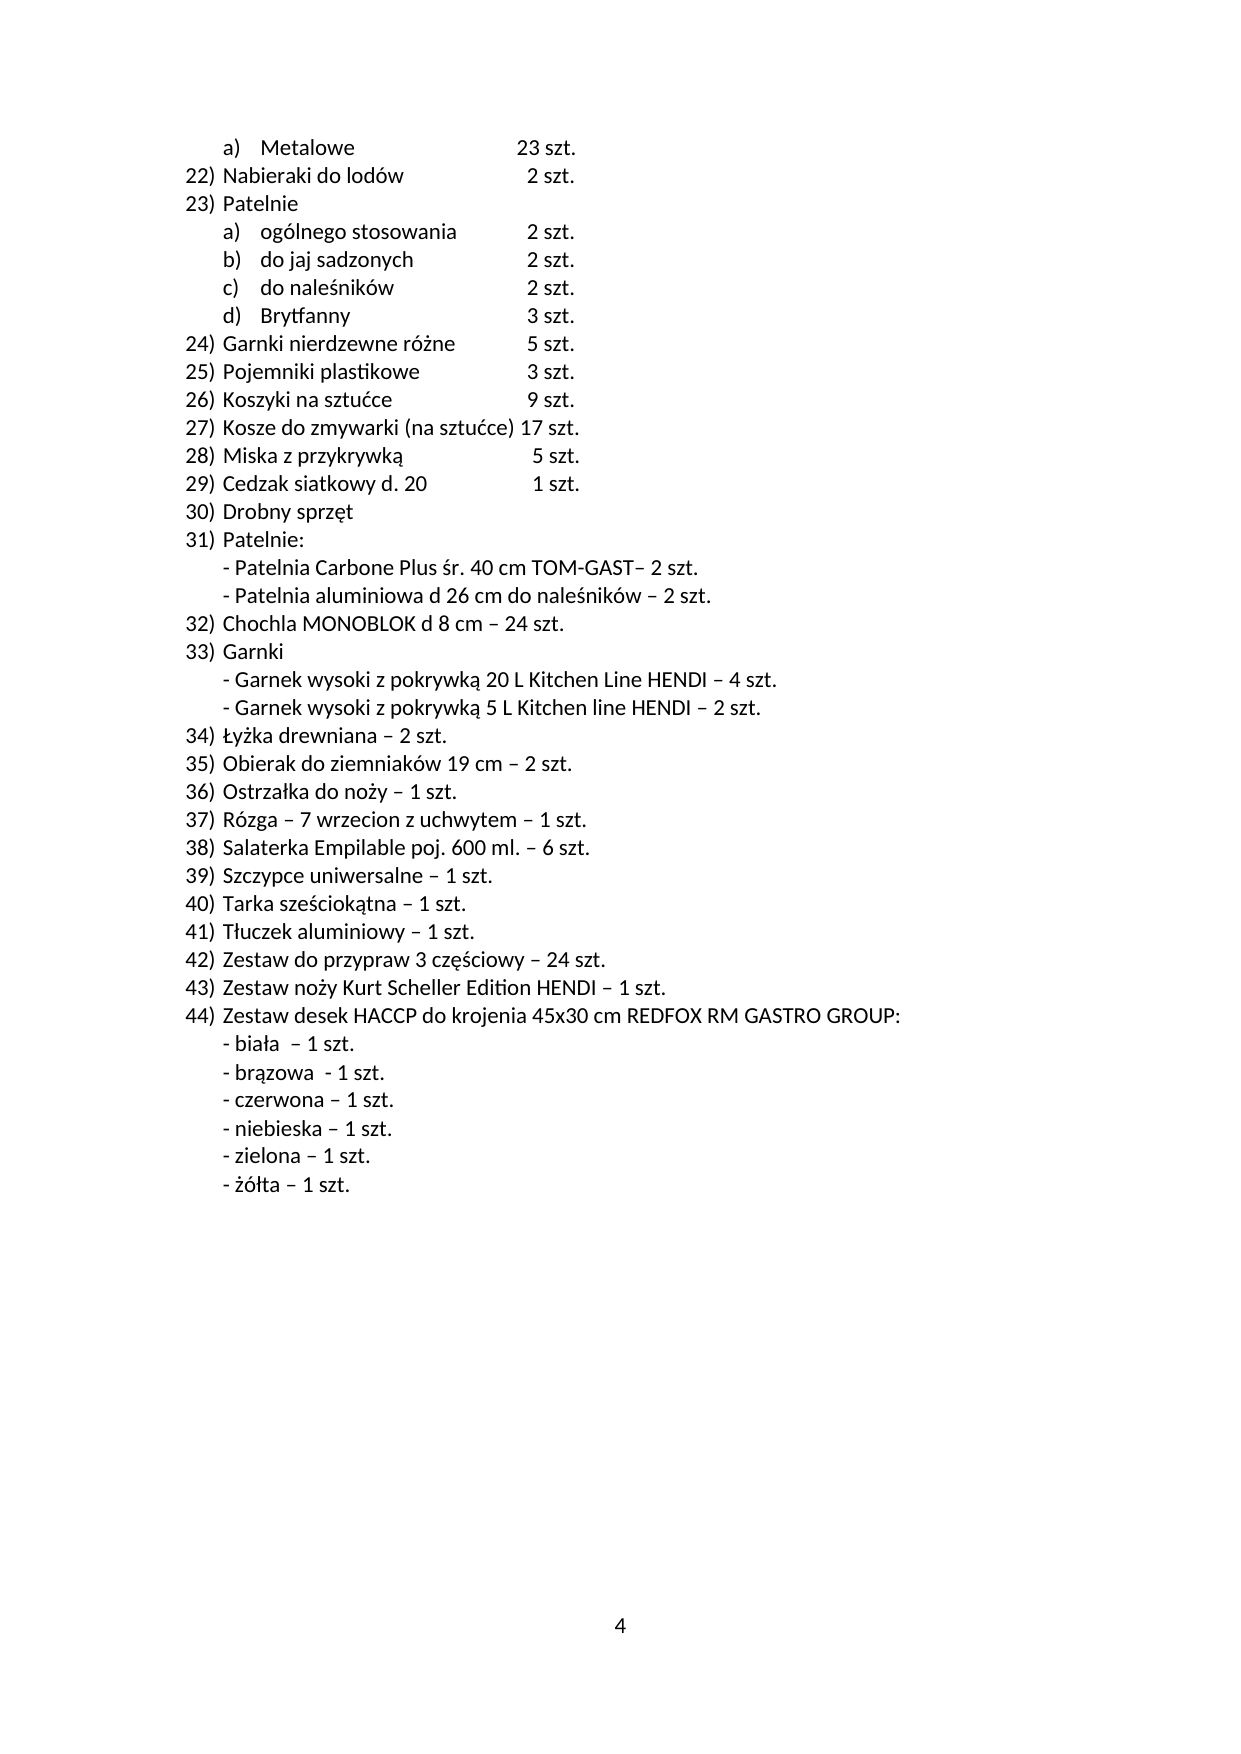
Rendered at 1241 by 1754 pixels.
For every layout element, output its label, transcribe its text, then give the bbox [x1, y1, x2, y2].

list Obierak do ziemniaków 19 cm – 2 szt. [185, 749, 1093, 777]
list Garnki nierdzewne różne 5 szt. [185, 329, 1093, 357]
list ogólnego stosowania 2 szt. [223, 217, 1093, 245]
list Zestaw desek HACCP do krojenia 45x30 cm REDFOX RM GASTRO GROUP: [185, 1002, 1093, 1029]
list Pojemniki plastikowe 3 szt. [185, 357, 1093, 385]
list Koszyki na sztućce 9 szt. [185, 385, 1093, 413]
list Szczypce uniwersalne – 1 szt. [185, 861, 1093, 889]
list do jaj sadzonych 2 szt. [223, 245, 1093, 273]
list Nabieraki do lodów 2 szt. [185, 161, 1093, 189]
list do naleśników 2 szt. [223, 273, 1093, 301]
list Chochla MONOBLOK d 8 cm – 24 szt. [185, 609, 1093, 637]
text - żółta – 1 szt. [223, 1170, 1093, 1198]
list Cedzak siatkowy d. 20 1 szt. [185, 469, 1093, 497]
text - niebieska – 1 szt. [223, 1114, 1093, 1142]
list Garnki [185, 637, 1093, 665]
text - Garnek wysoki z pokrywką 20 L Kitchen Line HENDI – 4 szt. [223, 665, 1093, 693]
list Kosze do zmywarki (na sztućce) 17 szt. [185, 413, 1093, 441]
text - brązowa - 1 szt. [223, 1058, 1093, 1086]
text - Patelnia aluminiowa d 26 cm do naleśników – 2 szt. [223, 581, 1093, 609]
list Ostrzałka do noży – 1 szt. [185, 777, 1093, 805]
list Drobny sprzęt [185, 497, 1093, 525]
list Zestaw do przypraw 3 częściowy – 24 szt. [185, 946, 1093, 973]
text - zielona – 1 szt. [223, 1142, 1093, 1170]
list Brytfanny 3 szt. [223, 301, 1093, 329]
list Tłuczek aluminiowy – 1 szt. [185, 917, 1093, 946]
list Łyżka drewniana – 2 szt. [185, 721, 1093, 749]
list Patelnie [185, 189, 1093, 217]
text - Patelnia Carbone Plus śr. 40 cm TOM-GAST– 2 szt. [223, 553, 1093, 581]
text - Garnek wysoki z pokrywką 5 L Kitchen line HENDI – 2 szt. [223, 693, 1093, 721]
list Miska z przykrywką 5 szt. [185, 441, 1093, 469]
list Patelnie: [185, 525, 1093, 553]
list Zestaw noży Kurt Scheller Edition HENDI – 1 szt. [185, 973, 1093, 1002]
list Tarka sześciokątna – 1 szt. [185, 889, 1093, 917]
text - czerwona – 1 szt. [223, 1086, 1093, 1114]
list Salaterka Empilable poj. 600 ml. – 6 szt. [185, 833, 1093, 861]
list Rózga – 7 wrzecion z uchwytem – 1 szt. [185, 805, 1093, 833]
text - biała – 1 szt. [223, 1029, 1093, 1058]
list Metalowe 23 szt. [223, 133, 1093, 161]
